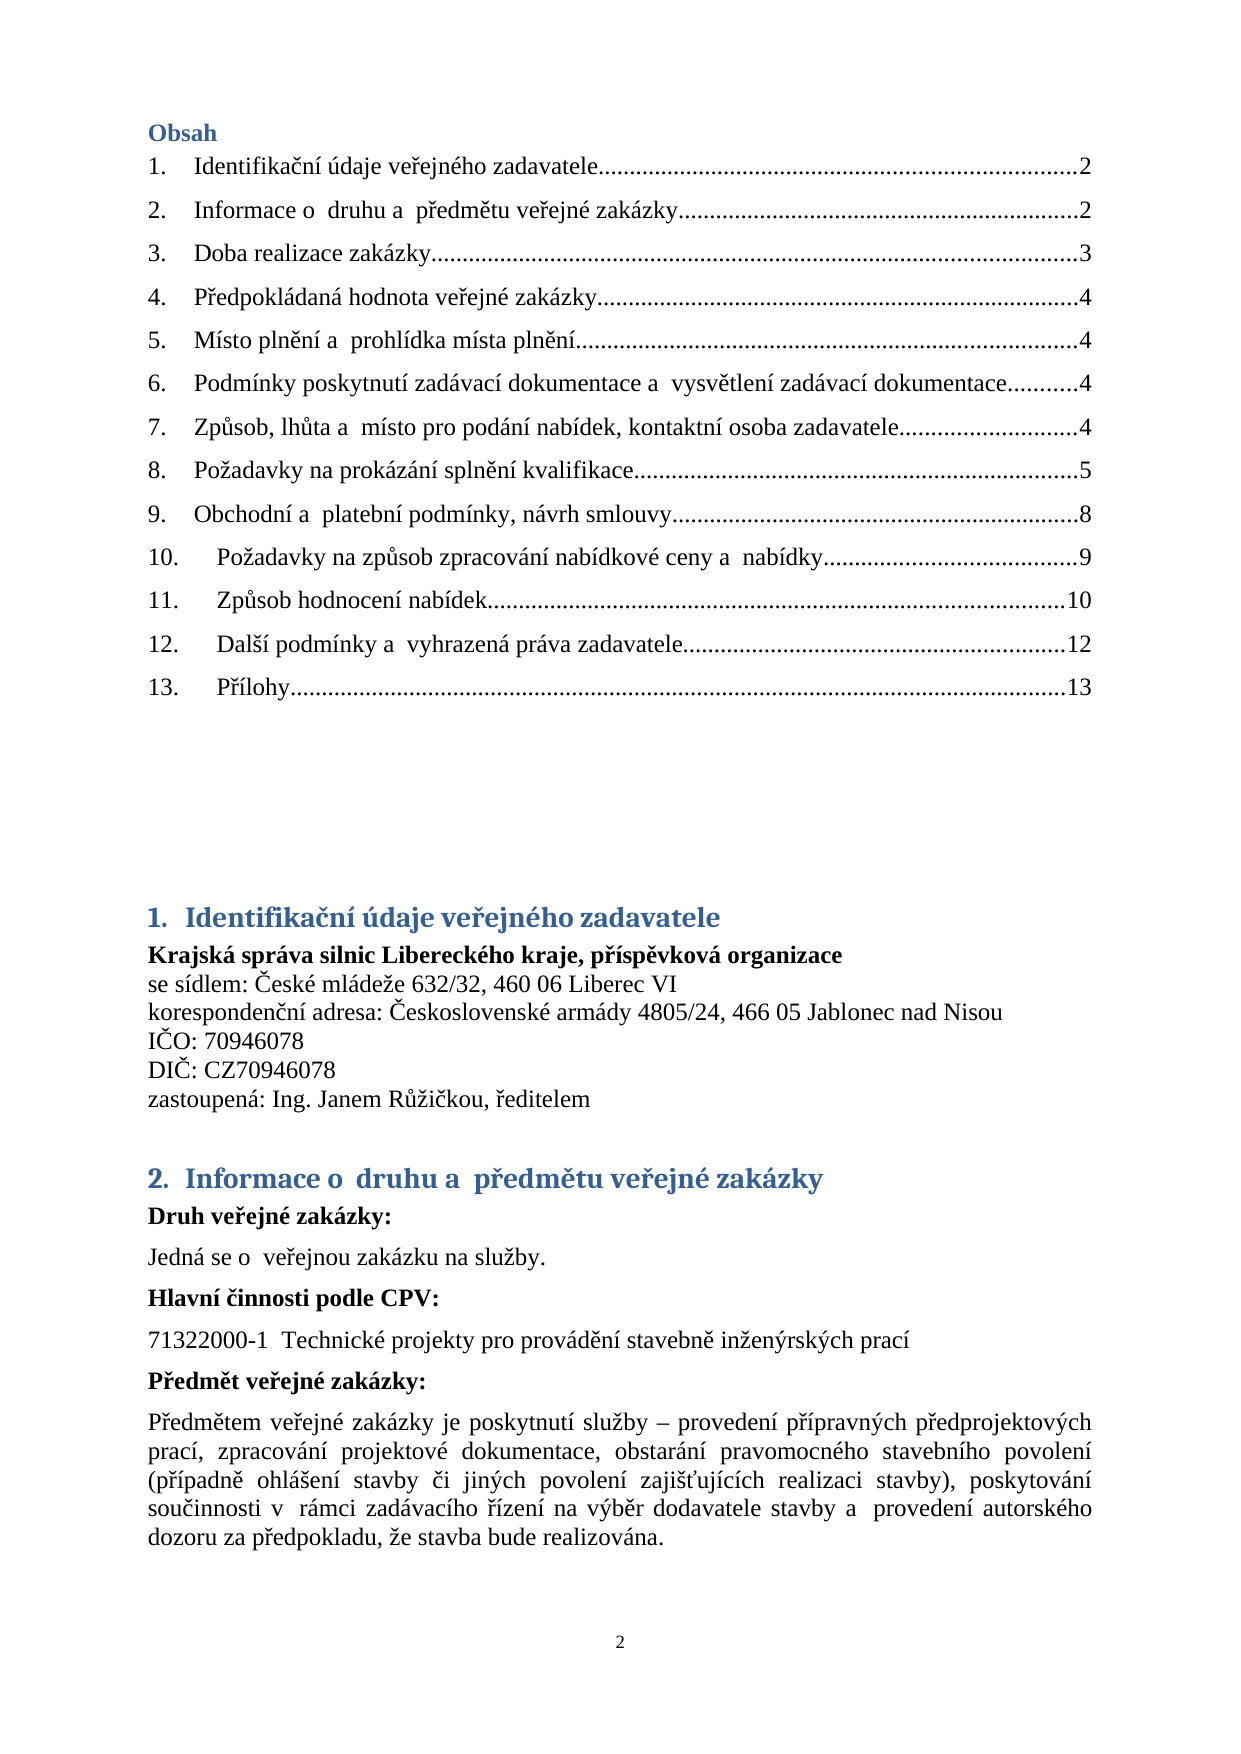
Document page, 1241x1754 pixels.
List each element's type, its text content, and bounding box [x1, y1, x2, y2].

text IČO: 70946078 [148, 1026, 1093, 1055]
text DIČ: CZ70946078 [148, 1055, 1093, 1084]
text Jedná se o veřejnou zakázku na služby. [148, 1242, 1093, 1271]
subtitle Identifikační údaje veřejného zadavatele [148, 901, 1093, 935]
text Hlavní činnosti podle CPV: [148, 1283, 1093, 1312]
text Předmětem veřejné zakázky je poskytnutí služby – provedení přípravných předprojektových prací, zpracování projektové dokumentace, obstarání pravomocného stavebního povolení (případně ohlášení stavby či jiných povolení zajišťujících realizaci stavby), poskytování součinnosti v rámci zadávacího řízení na výběr dodavatele stavby a provedení autorského dozoru za předpokladu, že stavba bude realizována. [148, 1407, 1093, 1551]
text korespondenční adresa: Československé armády 4805/24, 466 05 Jablonec nad Nisou [148, 997, 1093, 1026]
subtitle Informace o druhu a předmětu veřejné zakázky [148, 1162, 1093, 1196]
text zastoupená: Ing. Janem Růžičkou, ředitelem [148, 1084, 1093, 1112]
text se sídlem: České mládeže 632/32, 460 06 Liberec VI [148, 969, 1093, 997]
text Krajská správa silnic Libereckého kraje, příspěvková organizace [148, 940, 1093, 969]
text Předmět veřejné zakázky: [148, 1366, 1093, 1395]
text 71322000-1 Technické projekty pro provádění stavebně inženýrských prací [148, 1325, 1093, 1353]
text Druh veřejné zakázky: [148, 1201, 1093, 1230]
